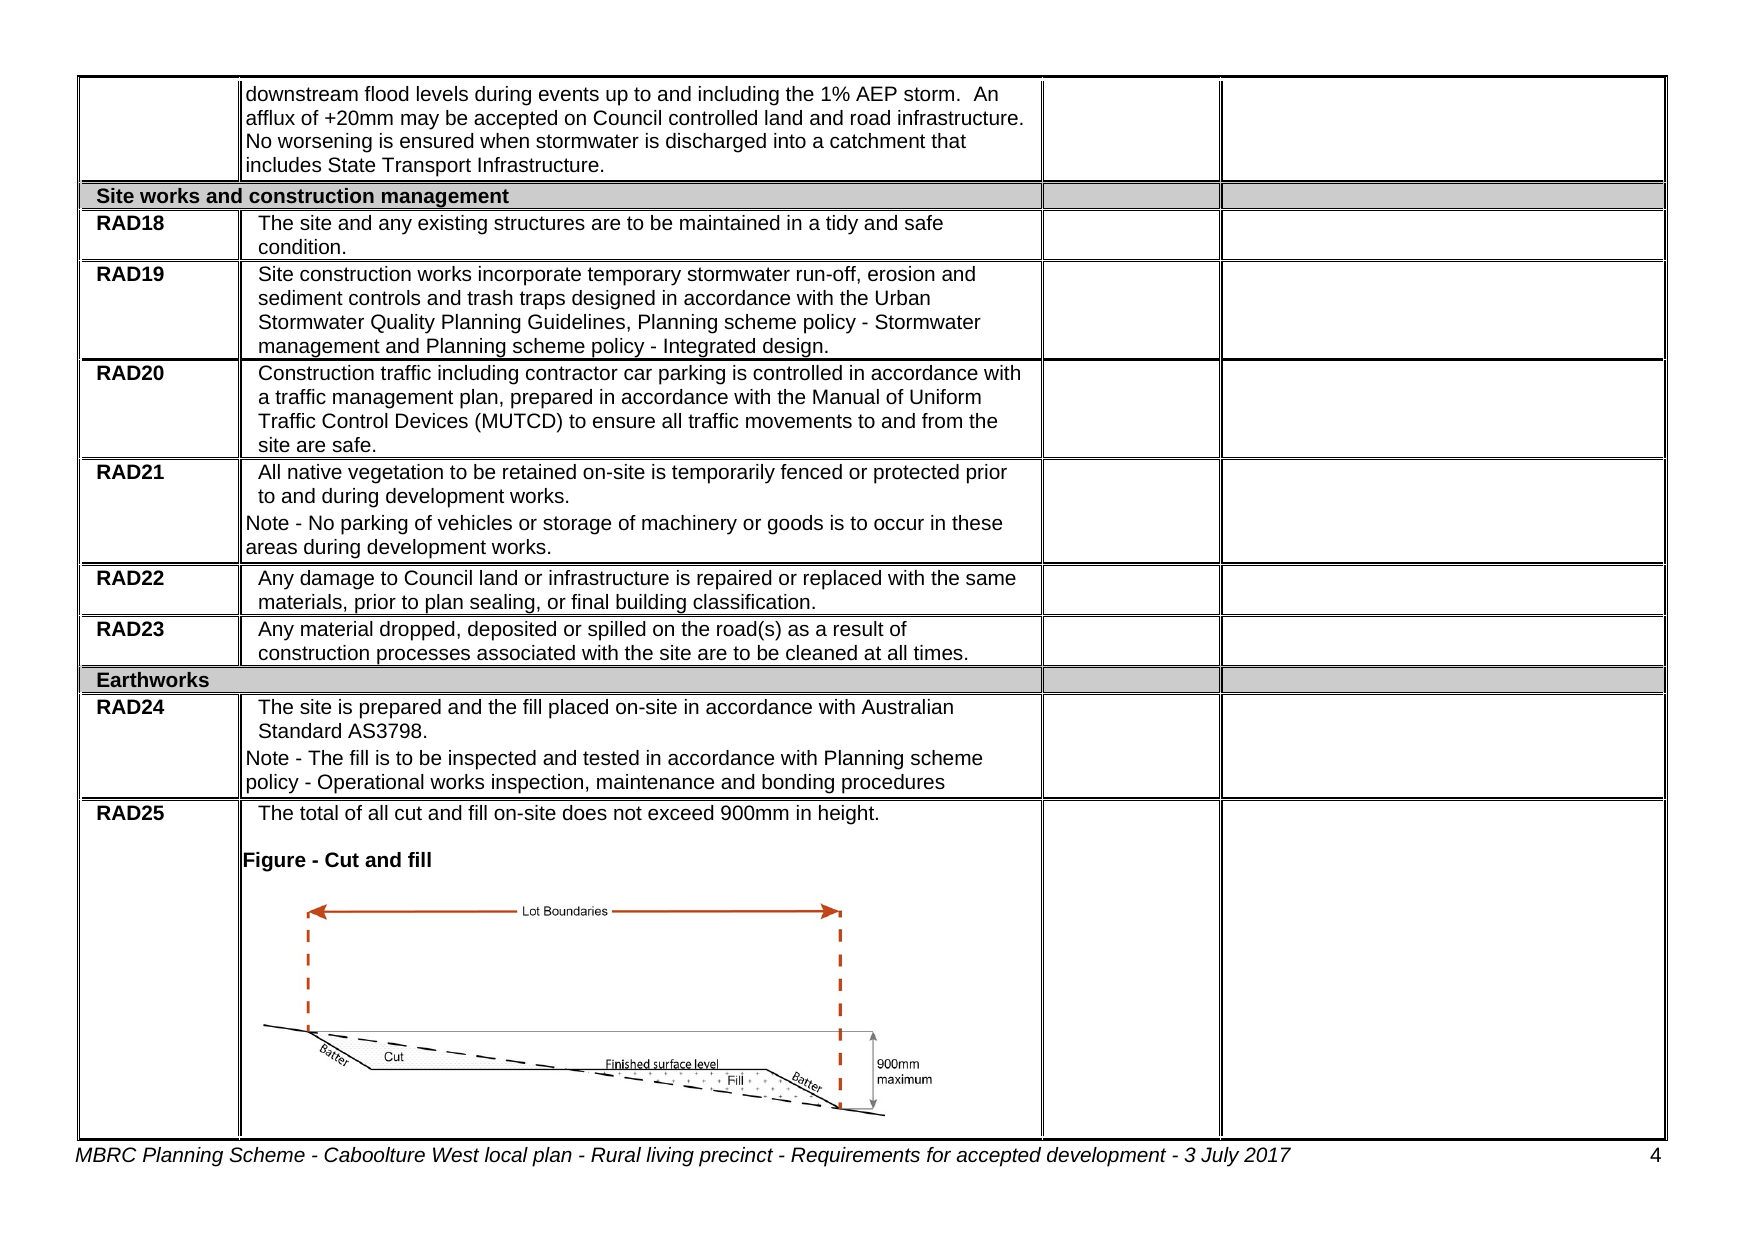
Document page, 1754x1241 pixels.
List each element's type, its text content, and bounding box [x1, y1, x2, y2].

table_cell [1221, 78, 1664, 180]
table_cell RAD18 [78, 208, 240, 259]
table_cell [1044, 361, 1219, 457]
table_cell [1221, 259, 1666, 358]
table_cell [1044, 668, 1219, 692]
table_cell The site and any existing structures are to be maintained in a tidy and safe condition. [242, 211, 1041, 259]
table_cell [1223, 614, 1665, 664]
table_cell Any damage to Council land or infrastructure is repaired or replaced with the same materials, prior to plan sealing, or final building classification. [242, 566, 1041, 613]
table_cell Site works and construction management [80, 180, 1041, 208]
table_cell All native vegetation to be retained on-site is temporarily fenced or protected prior to and during development works. [242, 460, 1041, 562]
table_cell [1223, 562, 1665, 613]
table_cell RAD23 [80, 614, 238, 664]
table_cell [240, 78, 1043, 180]
table_cell RAD17 [80, 77, 240, 180]
table_cell [1044, 695, 1219, 797]
picture [242, 872, 943, 1138]
table_cell [1223, 665, 1665, 692]
table_cell [1221, 797, 1665, 1138]
table_cell [1044, 617, 1219, 664]
table_cell Construction traffic including contractor car parking is controlled in accordance with a traffic management plan, prepared in accordance with the Manual of Uniform Traffic Control Devices (MUTCD) to ensure all traffic movements to and from the site are safe. [242, 361, 1041, 457]
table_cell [242, 801, 1043, 1138]
table_cell The site is prepared and the fill placed on-site in accordance with Australian Standard AS3798. [242, 695, 1041, 797]
table_cell [1043, 77, 1221, 180]
table_cell [1044, 460, 1219, 562]
table_cell [1044, 566, 1219, 613]
table_cell [1221, 692, 1666, 797]
table_cell [1221, 208, 1666, 259]
table_cell [1223, 358, 1666, 457]
table_cell RAD25 [80, 797, 240, 1138]
table_cell [1043, 797, 1221, 1138]
table_cell RAD22 [80, 562, 238, 613]
table_cell Earthworks [80, 665, 1041, 692]
table_cell Site construction works incorporate temporary stormwater run-off, erosion and sediment controls and trash traps designed in accordance with the Urban Stormwater Quality Planning Guidelines, Planning scheme policy - Stormwater management and Planning scheme policy - Integrated design. [242, 262, 1041, 358]
table_cell RAD20 [78, 358, 238, 457]
table_cell RAD19 [78, 259, 240, 358]
table_cell [1223, 180, 1665, 208]
table_cell RAD21 [78, 457, 240, 562]
table_cell [1044, 184, 1219, 208]
table_cell [1044, 211, 1219, 259]
table_cell [1221, 457, 1666, 562]
table_cell Any material dropped, deposited or spilled on the road(s) as a result of construction processes associated with the site are to be cleaned at all times. [242, 617, 1041, 664]
table_cell [1044, 262, 1219, 358]
table_cell RAD24 [78, 692, 240, 797]
